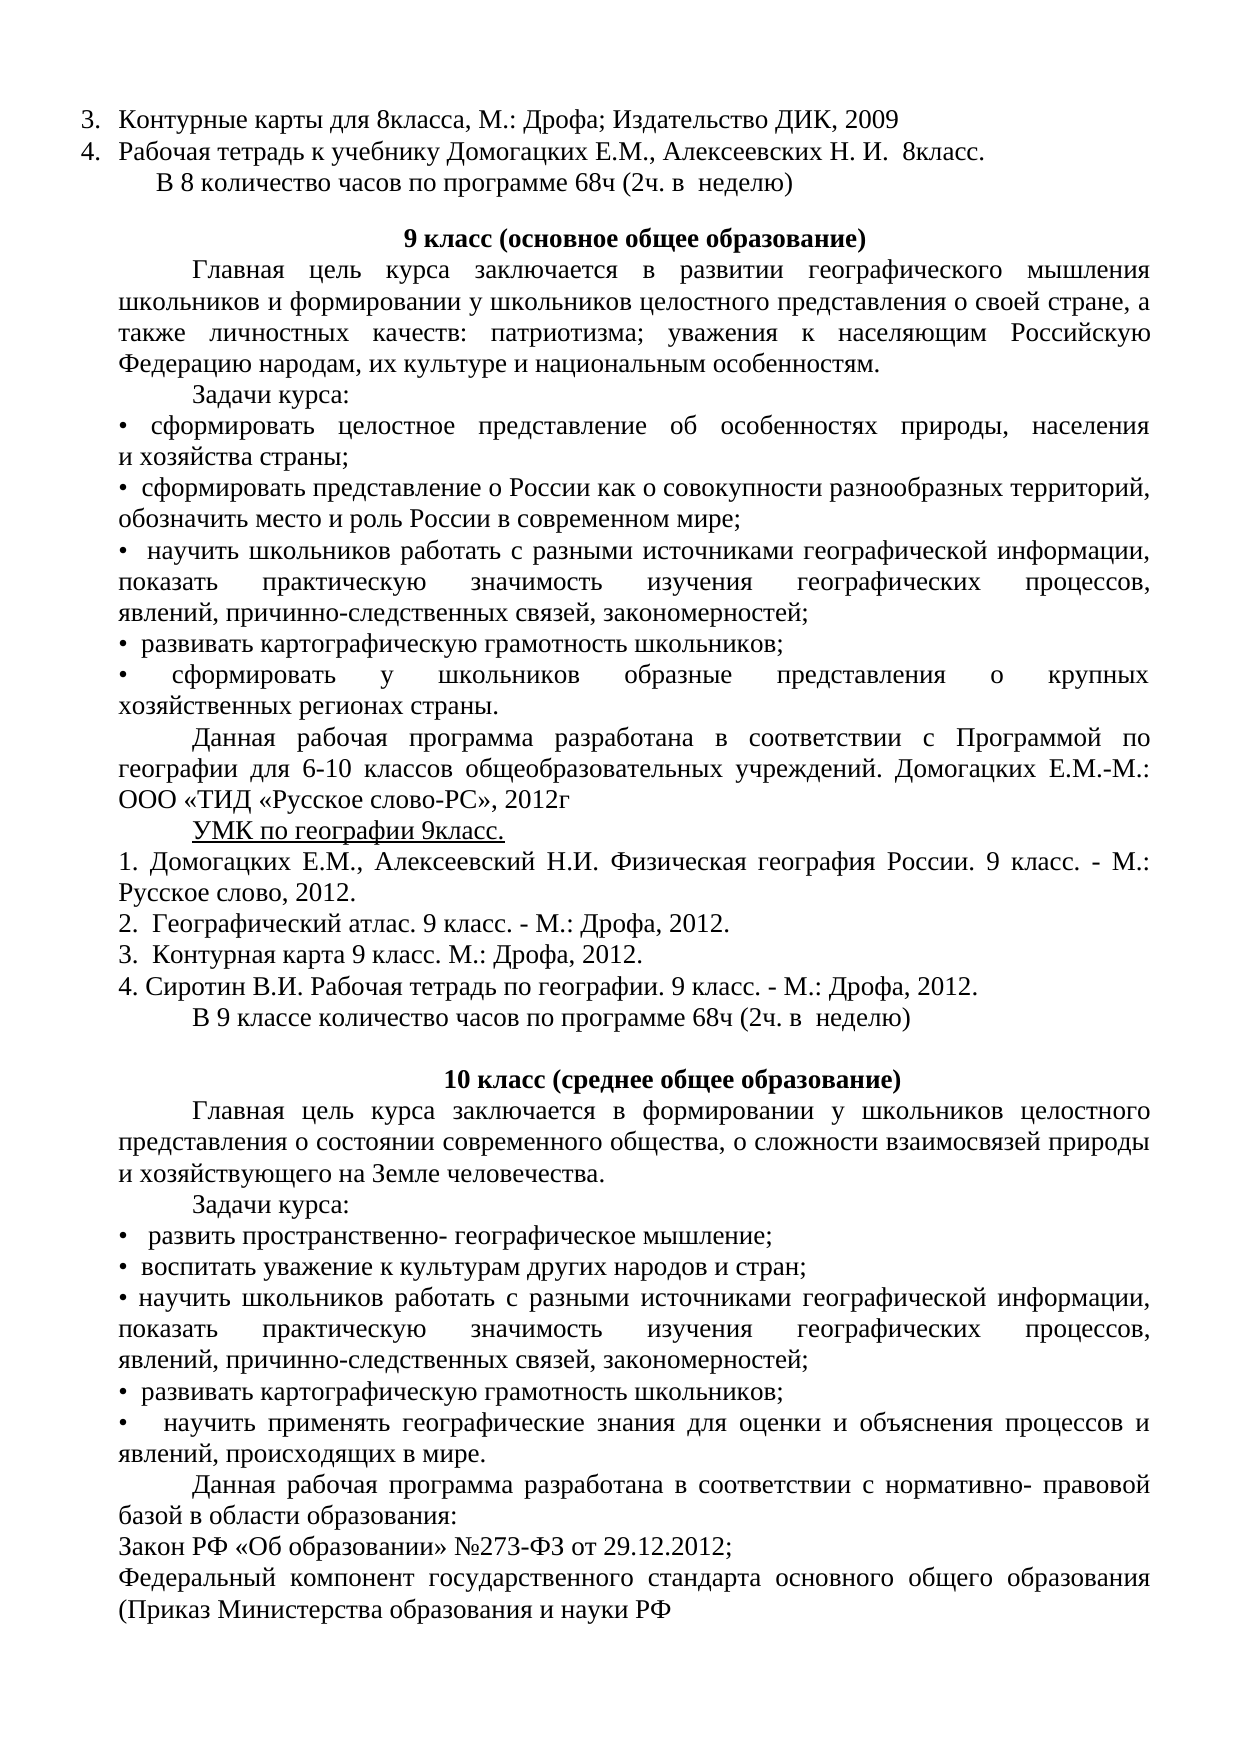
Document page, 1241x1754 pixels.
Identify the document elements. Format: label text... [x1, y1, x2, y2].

text Главная цель курса заключается в развитии географического мышления школьников и формировании у школьников целостного представления о своей стране, а также личностных качеств: патриотизма; уважения к населяющим Российскую Федерацию народам, их культуре и национальным особенностям. [118, 253, 1152, 378]
text Федеральный компонент государственного стандарта основного общего образования (Приказ Министерства образования и науки РФ [118, 1562, 1152, 1624]
text Данная рабочая программа разработана в соответствии с нормативно- правовой базой в области образования: [118, 1468, 1152, 1530]
text Данная рабочая программа разработана в соответствии с Программой по географии для 6-10 классов общеобразовательных учреждений. Домогацких Е.М.-М.: ООО «ТИД «Русское слово-РС», 2012г [118, 721, 1152, 814]
text • сформировать представление о России как о совокупности разнообразных территорий, обозначить место и роль России в современном мире; [118, 471, 1152, 534]
text 2. Географический атлас. 9 класс. - М.: Дрофа, 2012. [118, 907, 1152, 939]
text • научить школьников работать с разными источниками географической информации, показать практическую значимость изучения географических процессов, явлений, причинно-следственных связей, закономерностей; [118, 1281, 1152, 1375]
text • сформировать у школьников образные представления о крупных хозяйственных регионах страны. [118, 658, 1152, 721]
text • научить школьников работать с разными источниками географической информации, показать практическую значимость изучения географических процессов, явлений, причинно-следственных связей, закономерностей; [118, 534, 1152, 627]
text В 9 классе количество часов по программе 68ч (2ч. в неделю) [118, 1001, 1152, 1032]
text • воспитать уважение к культурам других народов и стран; [118, 1250, 1152, 1281]
text • научить применять географические знания для оценки и объяснения процессов и явлений, происходящих в мире. [118, 1406, 1152, 1468]
text Закон РФ «Об образовании» №273-ФЗ от 29.12.2012; [118, 1530, 1152, 1562]
text • развить пространственно- географическое мышление; [118, 1219, 1152, 1250]
text 1. Домогацких Е.М., Алексеевский Н.И. Физическая география России. 9 класс. - М.: Русское слово, 2012. [118, 845, 1152, 907]
text Задачи курса: [118, 378, 1152, 409]
text УМК по географии 9класс. [118, 814, 1152, 845]
text 3. Контурная карта 9 класс. М.: Дрофа, 2012. [118, 939, 1152, 970]
text 10 класс (среднее общее образование) [118, 1063, 1152, 1094]
list Контурные карты для 8класса, М.: Дрофа; Издательство ДИК, 2009 [81, 103, 1152, 134]
text • развивать картографическую грамотность школьников; [118, 627, 1152, 658]
text 9 класс (основное общее образование) [118, 222, 1152, 253]
list Рабочая тетрадь к учебнику Домогацких Е.М., Алексеевских Н. И. 8класс. [81, 134, 1152, 166]
text • сформировать целостное представление об особенностях природы, населения и хозяйства страны; [118, 409, 1152, 471]
text 4. Сиротин В.И. Рабочая тетрадь по географии. 9 класс. - М.: Дрофа, 2012. [118, 970, 1152, 1001]
text Задачи курса: [118, 1188, 1152, 1219]
text Главная цель курса заключается в формировании у школьников целостного представления о состоянии современного общества, о сложности взаимосвязей природы и хозяйствующего на Земле человечества. [118, 1094, 1152, 1188]
list В 8 количество часов по программе 68ч (2ч. в неделю) [156, 166, 1152, 197]
text • развивать картографическую грамотность школьников; [118, 1375, 1152, 1406]
